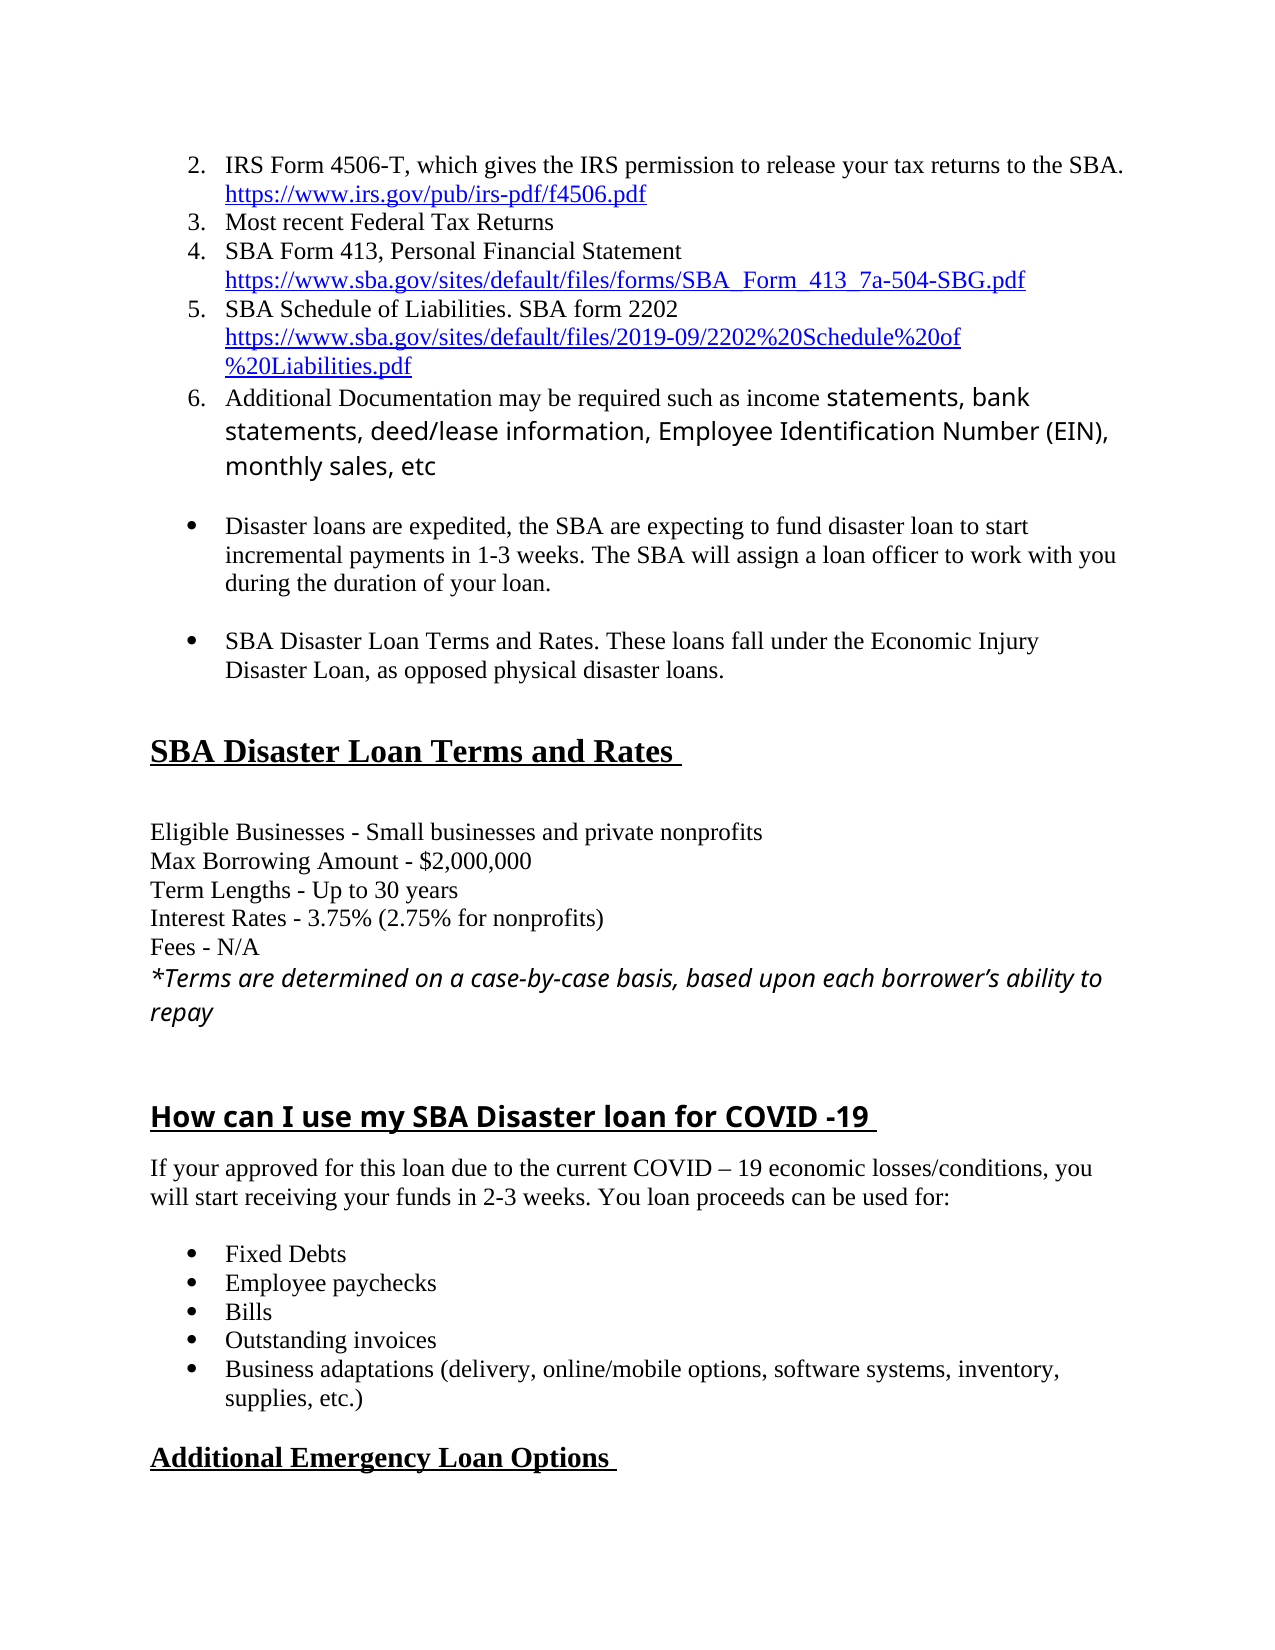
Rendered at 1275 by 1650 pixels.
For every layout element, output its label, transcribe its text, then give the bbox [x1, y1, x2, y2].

list Most recent Federal Tax Returns [187, 207, 1125, 236]
text Fees - N/A [150, 932, 1125, 961]
list IRS Form 4506-T, which gives the IRS permission to release your tax returns to the SBA. https://www.irs.gov/pub/irs-pdf/f4506.pdf [187, 150, 1125, 207]
list Bills [187, 1297, 1125, 1325]
list Employee paychecks [187, 1268, 1125, 1297]
list Fixed Debts [187, 1239, 1125, 1268]
list SBA Schedule of Liabilities. SBA form 2202 https://www.sba.gov/sites/default/files/2019-09/2202%20Schedule%20of%20Liabilities.pdf [187, 294, 1125, 380]
text How can I use my SBA Disaster loan for COVID -19 [150, 1096, 1125, 1136]
text *Terms are determined on a case-by-case basis, based upon each borrower’s ability to repay [150, 961, 1125, 1029]
list Additional Documentation may be required such as income statements, bank statements, deed/lease information, Employee Identification Number (EIN), monthly sales, etc [187, 380, 1125, 482]
text SBA Disaster Loan Terms and Rates [150, 731, 1125, 769]
text Eligible Businesses - Small businesses and private nonprofits [150, 817, 1125, 846]
list Business adaptations (delivery, online/mobile options, software systems, inventory, supplies, etc.) [187, 1354, 1125, 1412]
text Max Borrowing Amount - $2,000,000 [150, 846, 1125, 875]
text Interest Rates - 3.75% (2.75% for nonprofits) [150, 903, 1125, 932]
list Outstanding invoices [187, 1325, 1125, 1354]
list Disaster loans are expedited, the SBA are expecting to fund disaster loan to start incremental payments in 1-3 weeks. The SBA will assign a loan officer to work with you during the duration of your loan. [187, 511, 1125, 597]
text If your approved for this loan due to the current COVID – 19 economic losses/conditions, you will start receiving your funds in 2-3 weeks. You loan proceeds can be used for: [150, 1153, 1125, 1210]
text Term Lengths - Up to 30 years [150, 875, 1125, 903]
text Additional Emergency Loan Options [150, 1440, 1125, 1474]
list SBA Disaster Loan Terms and Rates. These loans fall under the Economic Injury Disaster Loan, as opposed physical disaster loans. [187, 626, 1125, 683]
list SBA Form 413, Personal Financial Statement https://www.sba.gov/sites/default/files/forms/SBA_Form_413_7a-504-SBG.pdf [187, 236, 1125, 294]
